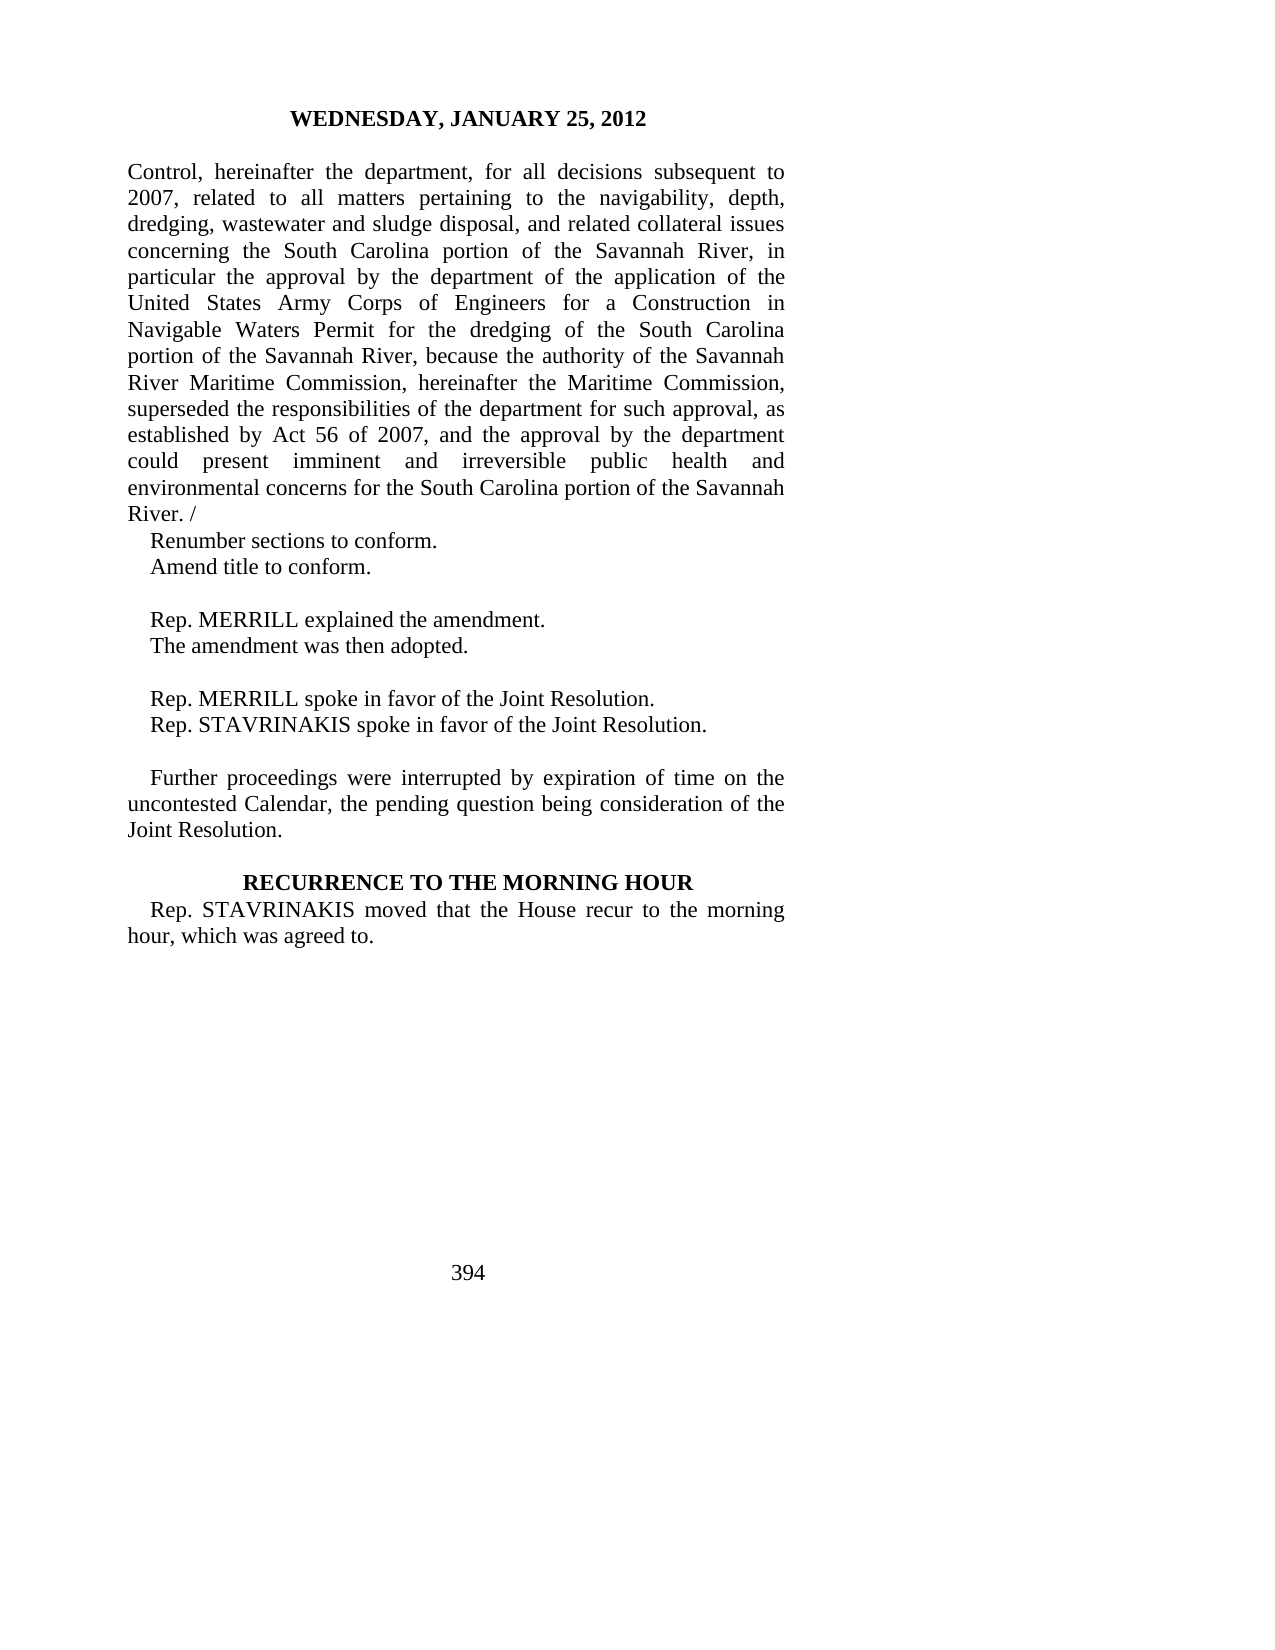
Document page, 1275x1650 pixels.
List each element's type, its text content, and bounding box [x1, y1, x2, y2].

text Rep. MERRILL spoke in favor of the Joint Resolution. [127, 685, 786, 711]
text Rep. MERRILL explained the amendment. [127, 606, 786, 632]
text Rep. STAVRINAKIS spoke in favor of the Joint Resolution. [127, 711, 786, 737]
text Rep. STAVRINAKIS moved that the House recur to the morning hour, which was agreed to. [127, 896, 786, 948]
text Renumber sections to conform. [127, 527, 786, 553]
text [127, 158, 786, 527]
text Amend title to conform. [127, 553, 786, 579]
text The amendment was then adopted. [127, 632, 786, 658]
text RECURRENCE TO THE MORNING HOUR [127, 869, 786, 896]
text Further proceedings were interrupted by expiration of time on the uncontested Calendar, the pending question being consideration of the Joint Resolution. [127, 764, 786, 843]
